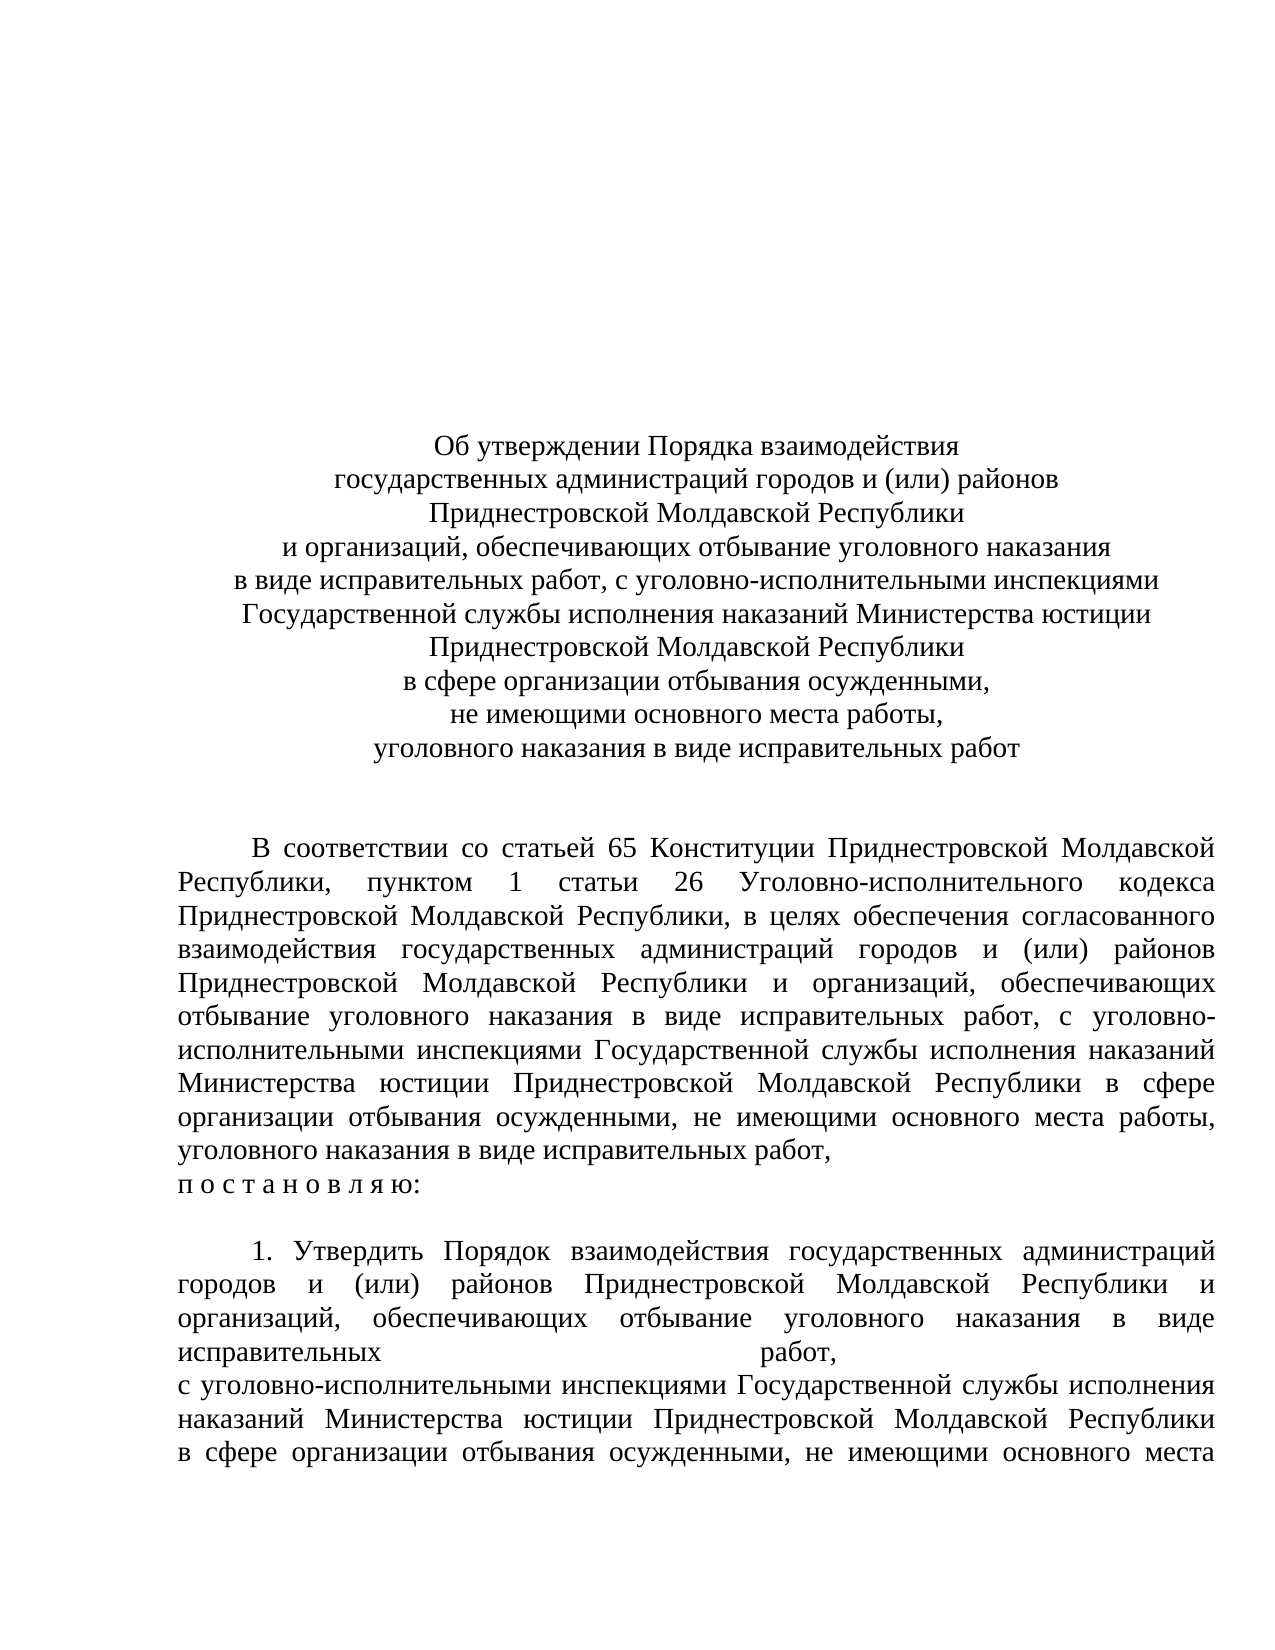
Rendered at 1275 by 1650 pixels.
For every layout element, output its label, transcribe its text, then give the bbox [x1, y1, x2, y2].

text Об утверждении Порядка взаимодействия [177, 428, 1216, 462]
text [177, 1233, 1216, 1468]
text государственных администраций городов и (или) районов [177, 462, 1216, 495]
text в виде исправительных работ, с уголовно-исполнительными инспекциями Государственной службы исполнения наказаний Министерства юстиции Приднестровской Молдавской Республики в сфере организации отбывания осужденными, [177, 562, 1216, 696]
text п о с т а н о в л я ю: [177, 1166, 1216, 1199]
text В соответствии со статьей 65 Конституции Приднестровской Молдавской Республики, пунктом 1 статьи 26 Уголовно-исполнительного кодекса Приднестровской Молдавской Республики, в целях обеспечения согласованного взаимодействия государственных администраций городов и (или) районов Приднестровской Молдавской Республики и организаций, обеспечивающих отбывание уголовного наказания в виде исправительных работ, с уголовно-исполнительными инспекциями Государственной службы исполнения наказаний Министерства юстиции Приднестровской Молдавской Республики в сфере организации отбывания осужденными, не имеющими основного места работы, уголовного наказания в виде исправительных работ, [177, 831, 1216, 1166]
text и организаций, обеспечивающих отбывание уголовного наказания [177, 529, 1216, 562]
text не имеющими основного места работы, [177, 696, 1216, 730]
text уголовного наказания в виде исправительных работ [177, 730, 1216, 763]
text Приднестровской Молдавской Республики [177, 495, 1216, 529]
